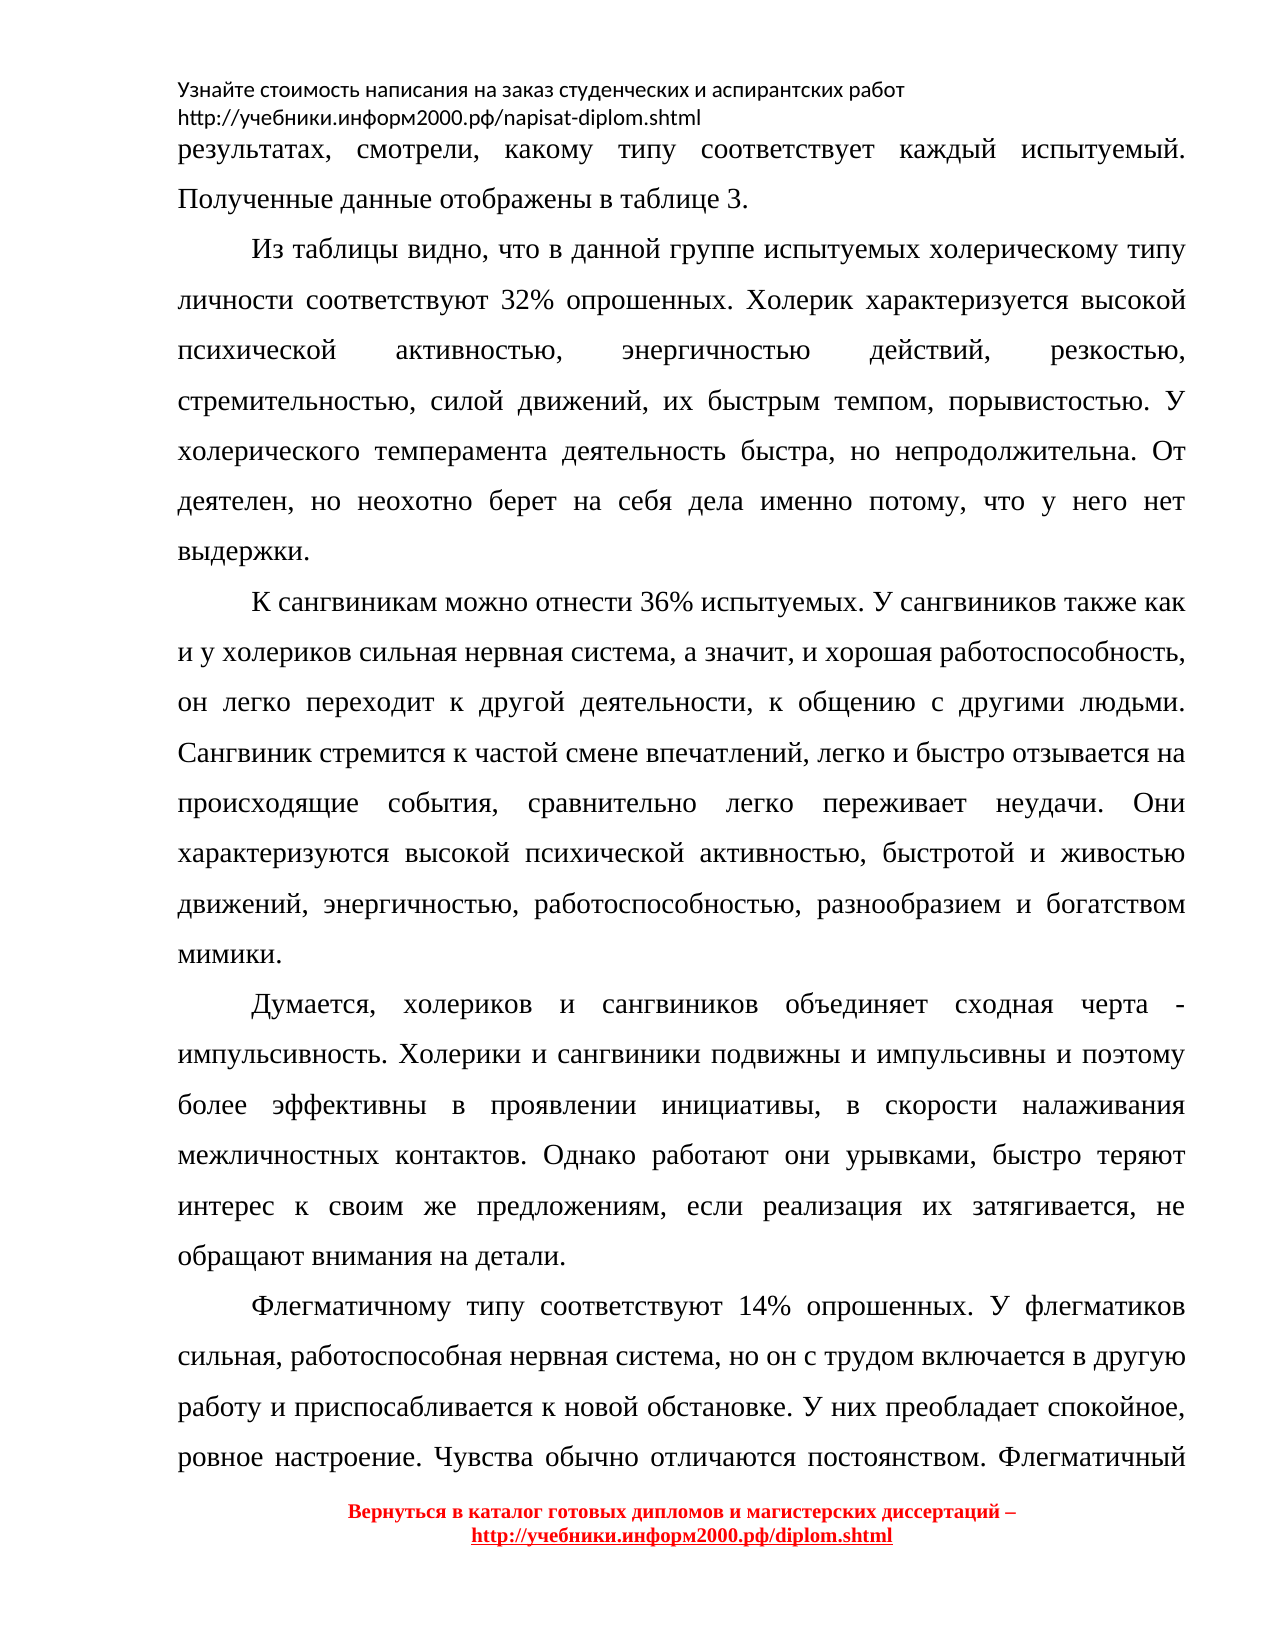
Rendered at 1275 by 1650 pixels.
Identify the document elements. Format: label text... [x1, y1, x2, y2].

text Думается, холериков и сангвиников объединяет сходная черта - импульсивность. Холерики и сангвиники подвижны и импульсивны и поэтому более эффективны в проявлении инициативы, в скорости налаживания межличностных контактов. Однако работают они урывками, быстро теряют интерес к своим же предложениям, если реализация их затягивается, не обращают внимания на детали. [177, 986, 1186, 1271]
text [177, 1288, 1186, 1473]
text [177, 131, 1186, 215]
text Из таблицы видно, что в данной группе испытуемых холерическому типу личности соответствуют 32% опрошенных. Холерик характеризуется высокой психической активностью, энергичностью действий, резкостью, стремительностью, силой движений, их быстрым темпом, порывистостью. У холерического темперамента деятельность быстра, но непродолжительна. От деятелен, но неохотно берет на себя дела именно потому, что у него нет выдержки. [177, 232, 1186, 567]
text К сангвиникам можно отнести 36% испытуемых. У сангвиников также как и у холериков сильная нервная система, а значит, и хорошая работоспособность, он легко переходит к другой деятельности, к общению с другими людьми. Сангвиник стремится к частой смене впечатлений, легко и быстро отзывается на происходящие события, сравнительно легко переживает неудачи. Они характеризуются высокой психической активностью, быстротой и живостью движений, энергичностью, работоспособностью, разнообразием и богатством мимики. [177, 584, 1186, 969]
